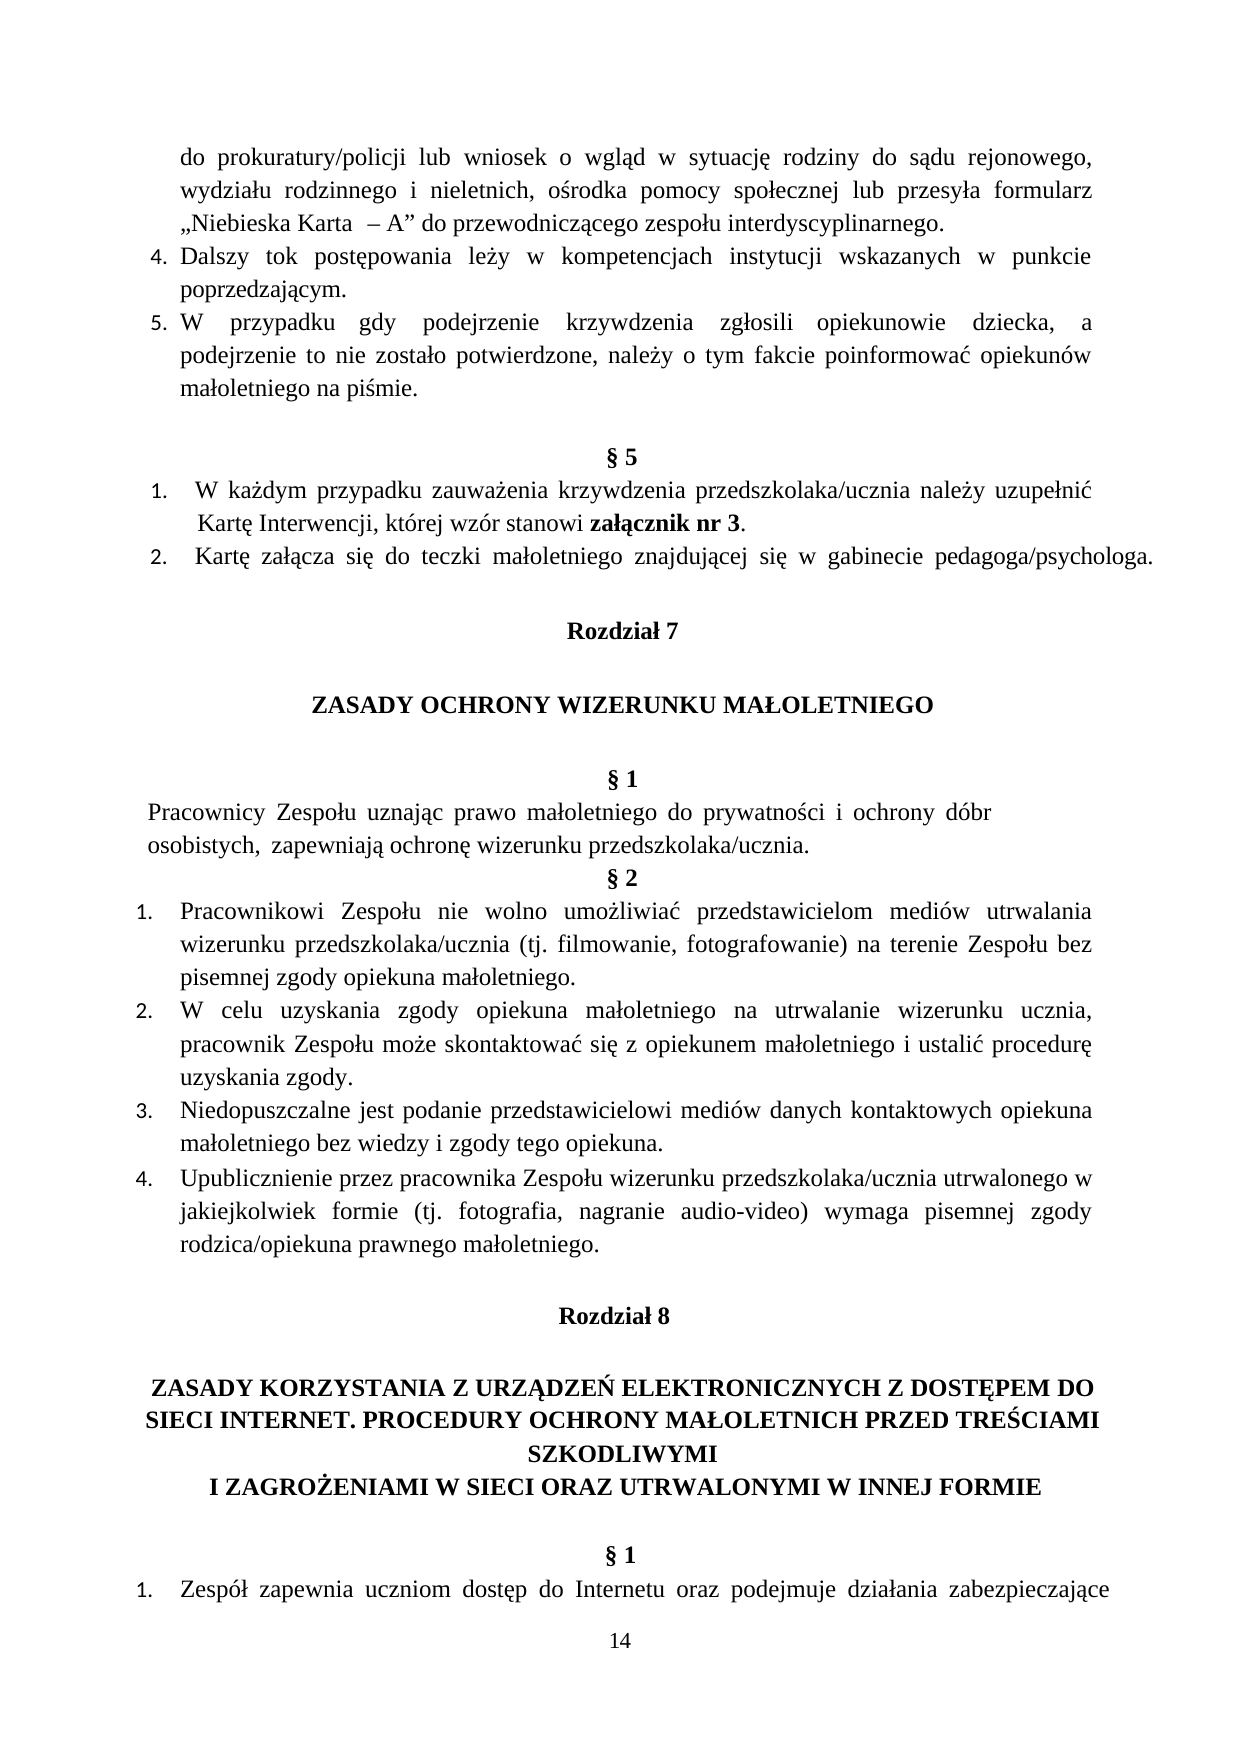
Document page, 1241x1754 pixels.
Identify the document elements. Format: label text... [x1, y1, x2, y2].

list Niedopuszczalne jest podanie przedstawicielowi mediów danych kontaktowych opiekuna małoletniego bez wiedzy i zgody tego opiekuna. [135, 1095, 1093, 1156]
list Kartę załącza się do teczki małoletniego znajdującej się w gabinecie pedagoga/psychologa. [150, 541, 1186, 570]
list Dalszy tok postępowania leży w kompetencjach instytucji wskazanych w punkcie poprzedzającym. [150, 241, 1093, 303]
text § 1 [604, 1541, 1186, 1569]
text Rozdział 8 [135, 1301, 1093, 1330]
list Pracownikowi Zespołu nie wolno umożliwiać przedstawicielom mediów utrwalania wizerunku przedszkolaka/ucznia (tj. filmowanie, fotografowanie) na terenie Zespołu bez pisemnej zgody opiekuna małoletniego. [135, 896, 1093, 991]
list Upublicznienie przez pracownika Zespołu wizerunku przedszkolaka/ucznia utrwalonego w jakiejkolwiek formie (tj. fotografia, nagranie audio-video) wymaga pisemnej zgody rodzica/opiekuna prawnego małoletniego. [135, 1163, 1093, 1258]
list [135, 1574, 1109, 1603]
text ZASADY KORZYSTANIA Z URZĄDZEŃ ELEKTRONICZNYCH Z DOSTĘPEM DO SIECI INTERNET. PROCEDURY OCHRONY MAŁOLETNICH PRZED TREŚCIAMI SZKODLIWYMI I ZAGROŻENIAMI W SIECI ORAZ UTRWALONYMI W INNEJ FORMIE [135, 1373, 1109, 1500]
list W każdym przypadku zauważenia krzywdzenia przedszkolaka/ucznia należy uzupełnić Kartę Interwencji, której wzór stanowi załącznik nr 3. [150, 475, 1092, 537]
subtitle § 2 [135, 863, 1109, 892]
text § 1 [135, 764, 1109, 793]
subtitle § 5 [606, 442, 1186, 471]
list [150, 142, 1093, 236]
list W przypadku gdy podejrzenie krzywdzenia zgłosili opiekunowie dziecka, a podejrzenie to nie zostało potwierdzone, należy o tym fakcie poinformować opiekunów małoletniego na piśmie. [150, 307, 1093, 401]
list W celu uzyskania zgody opiekuna małoletniego na utrwalanie wizerunku ucznia, pracownik Zespołu może skontaktować się z opiekunem małoletniego i ustalić procedurę uzyskania zgody. [135, 995, 1092, 1091]
text Rozdział 7 [135, 616, 1109, 644]
text Pracownicy Zespołu uznając prawo małoletniego do prywatności i ochrony dóbr osobistych, zapewniają ochronę wizerunku przedszkolaka/ucznia. [147, 797, 1104, 859]
text ZASADY OCHRONY WIZERUNKU MAŁOLETNIEGO [135, 690, 1109, 719]
